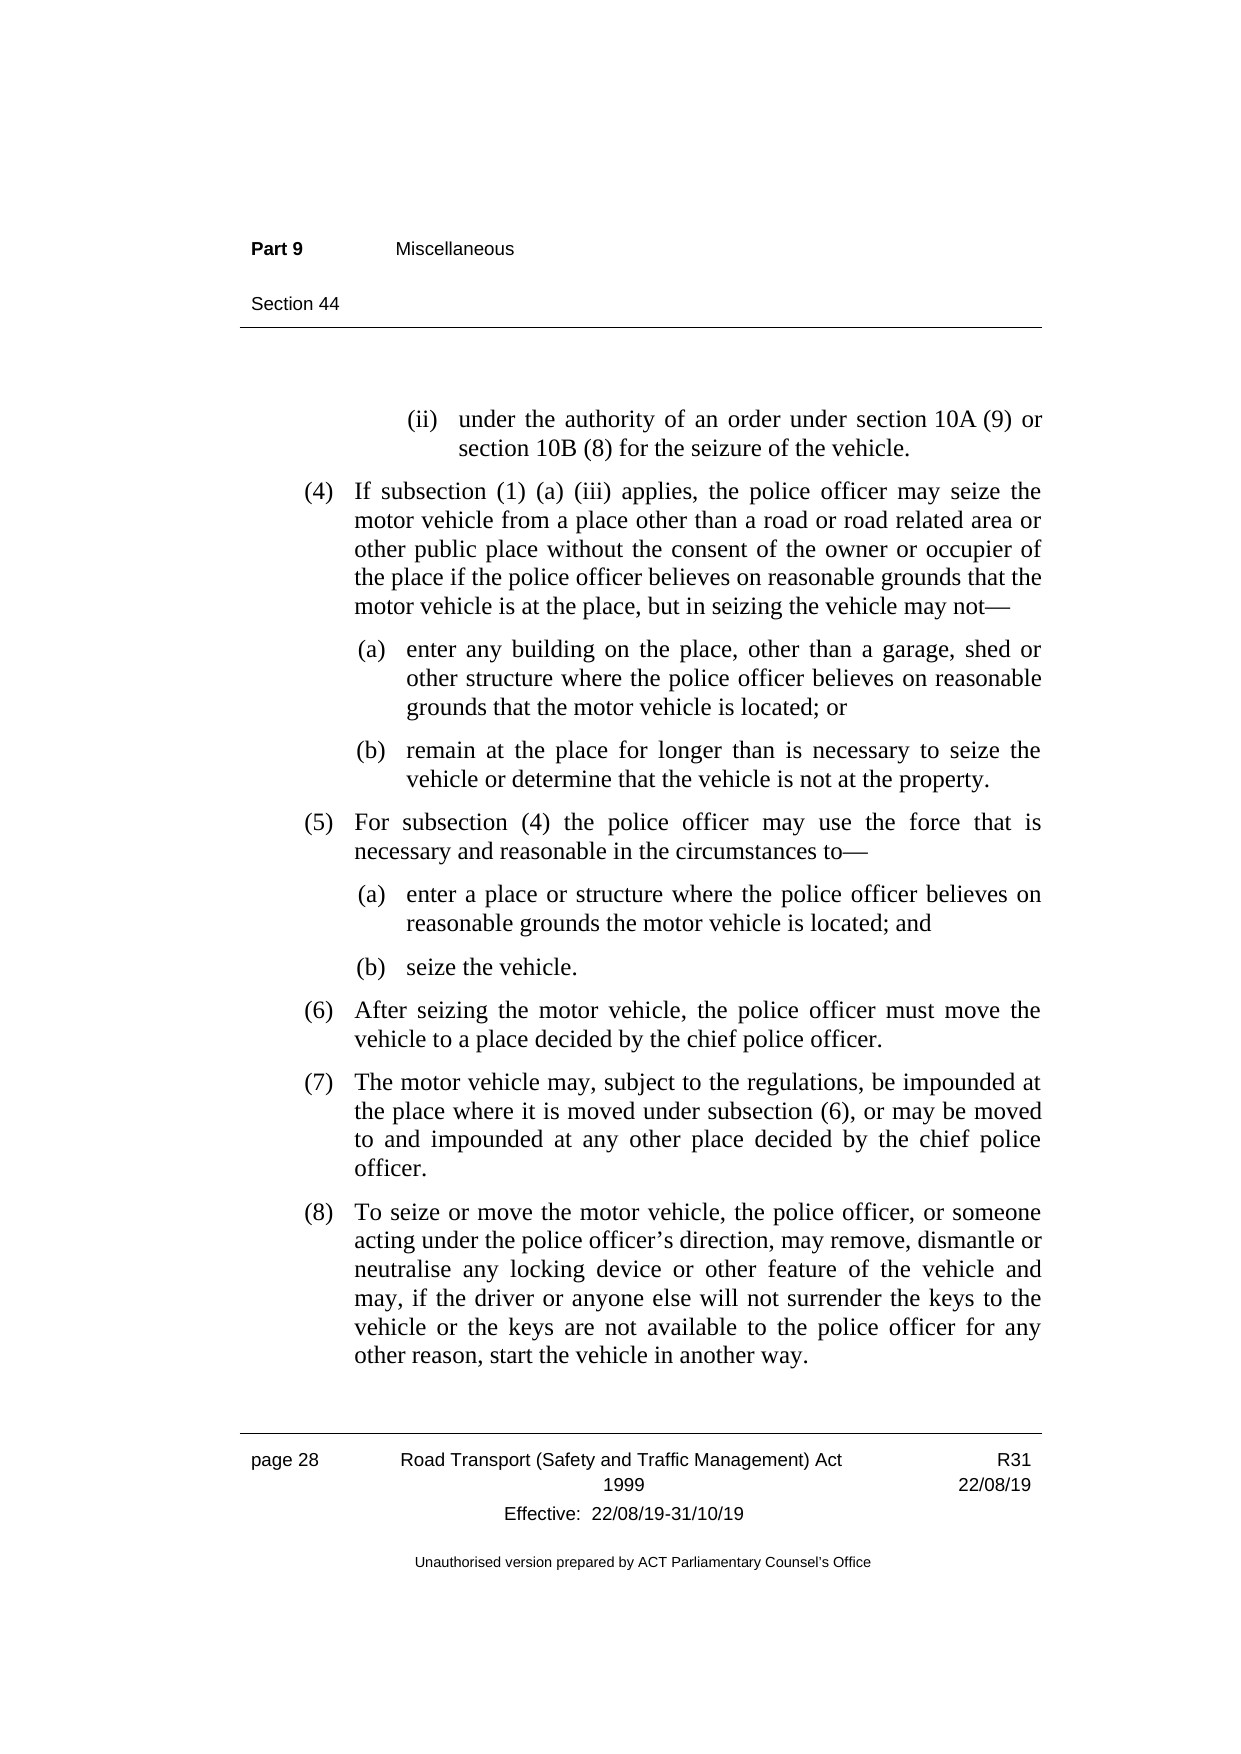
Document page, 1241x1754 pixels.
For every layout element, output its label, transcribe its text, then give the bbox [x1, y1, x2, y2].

text (5) For subsection (4) the police officer may use the force that is necessary and reasonable in the circumstances to— [239, 807, 1042, 865]
text (7) The motor vehicle may, subject to the regulations, be impounded at the place where it is moved under subsection (6), or may be moved to and impounded at any other place decided by the chief police officer. [239, 1067, 1042, 1182]
text (b) remain at the place for longer than is necessary to seize the vehicle or determine that the vehicle is not at the property. [239, 735, 1042, 793]
text (4) If subsection (1) (a) (iii) applies, the police officer may seize the motor vehicle from a place other than a road or road related area or other public place without the consent of the owner or occupier of the place if the police officer believes on reasonable grounds that the motor vehicle is at the place, but in seizing the vehicle may not— [239, 476, 1042, 620]
text (6) After seizing the motor vehicle, the police officer must move the vehicle to a place decided by the chief police officer. [239, 995, 1042, 1052]
text (a) enter any building on the place, other than a garage, shed or other structure where the police officer believes on reasonable grounds that the motor vehicle is located; or [239, 634, 1042, 721]
text (8) To seize or move the motor vehicle, the police officer, or someone acting under the police officer’s direction, may remove, dismantle or neutralise any locking device or other feature of the vehicle and may, if the driver or anyone else will not surrender the keys to the vehicle or the keys are not available to the police officer for any other reason, start the vehicle in another way. [239, 1197, 1042, 1369]
text (b) seize the vehicle. [239, 952, 1042, 980]
text (ii) under the authority of an order under section 10A (9) or section 10B (8) for the seizure of the vehicle. [239, 404, 1042, 462]
text (a) enter a place or structure where the police officer believes on reasonable grounds the motor vehicle is located; and [239, 879, 1042, 937]
